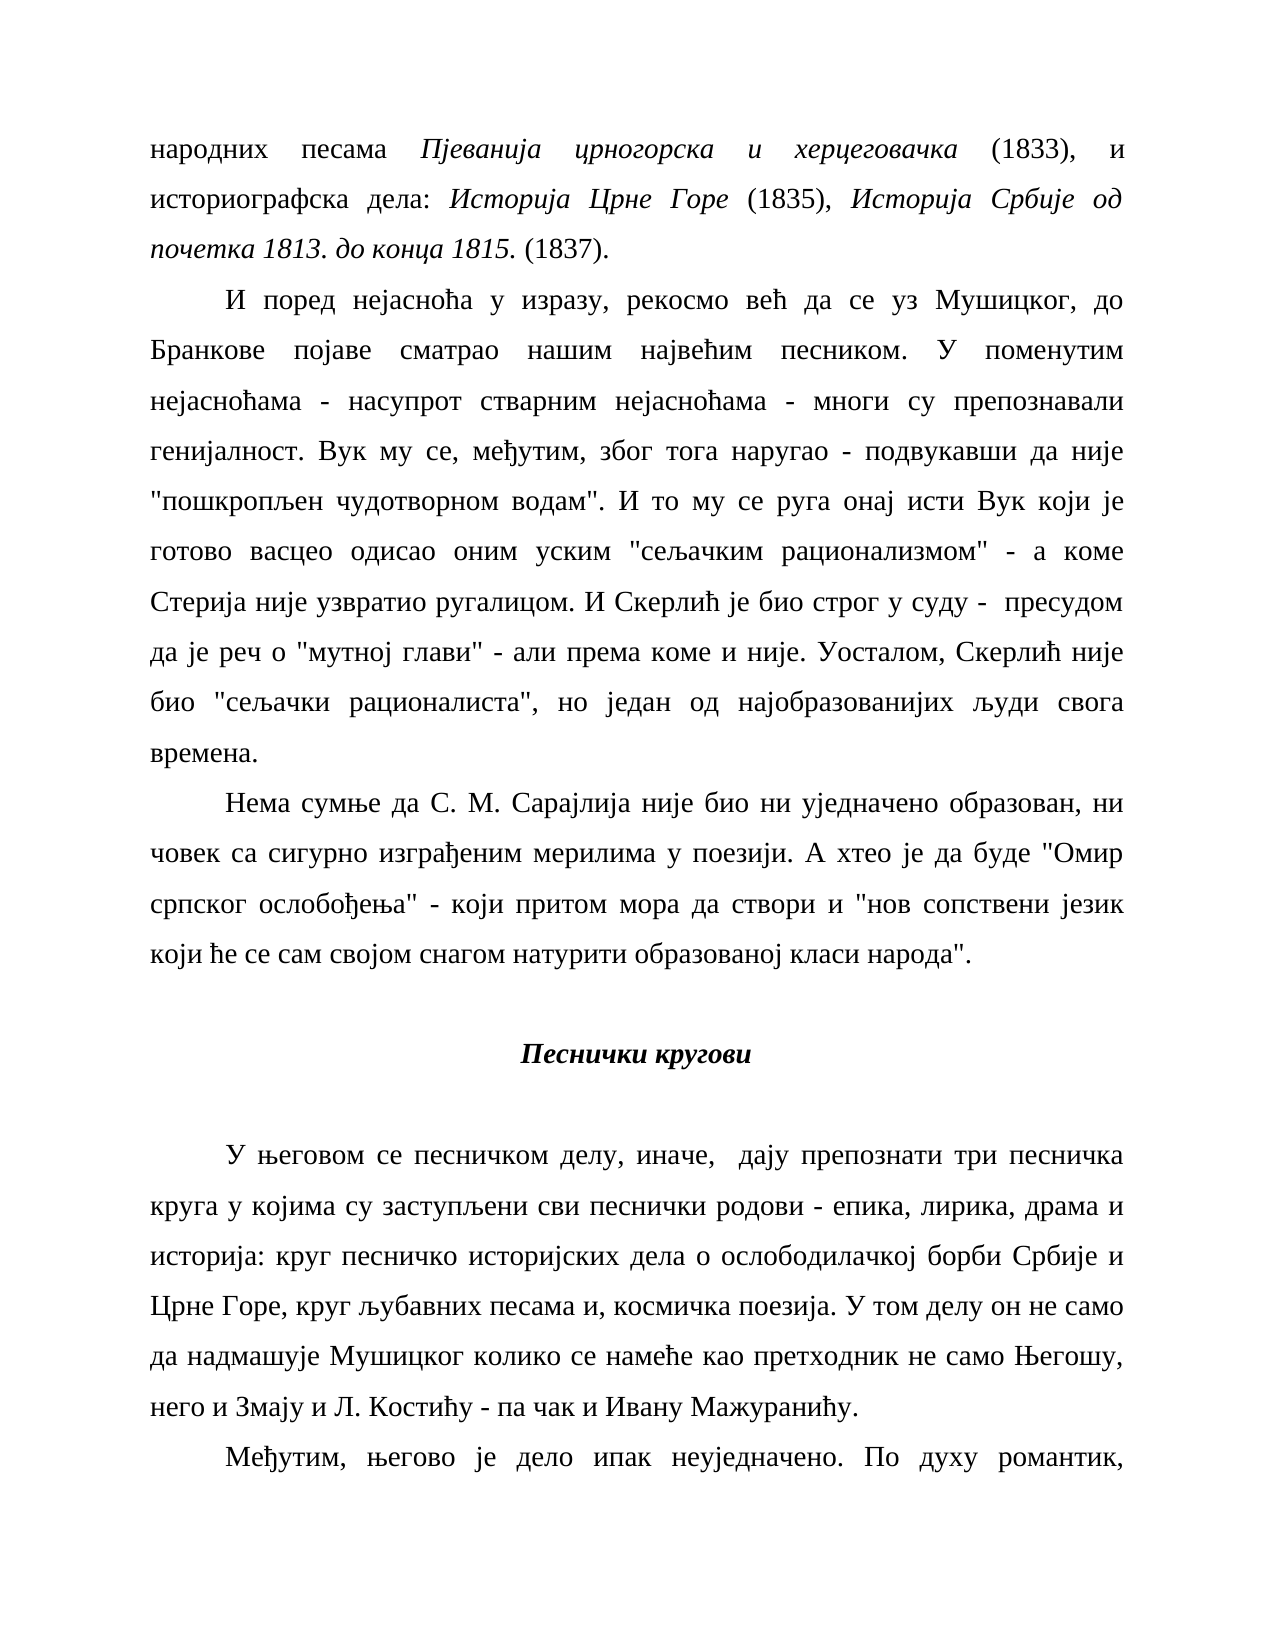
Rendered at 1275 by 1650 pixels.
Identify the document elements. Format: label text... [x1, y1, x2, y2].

text И поред нејасноћа у изразу, рекосмо већ да се уз Мушицког, до Бранкове појаве сматрао нашим највећим песником. У поменутим нејасноћама - насупрот стварним нејасноћама - многи су препознавали генијалност. Вук му се, међутим, због тога наругао - подвукавши да није "пошкропљен чудотворном водам". И то му се руга онај исти Вук који је готово васцео одисао оним уским "сељачким рационализмом" - а коме Стерија није узвратио ругалицом. И Скерлић је био строг у суду - пресудом да је реч о "мутној глави" - али према коме и није. Уосталом, Скерлић није био "сељачки рационалиста", но један од најобразованијих људи свога времена. [150, 282, 1125, 768]
text У његовом се песничком делу, иначе, дају препознати три песничка круга у којима су заступљени сви песнички родови - епика, лирика, драма и историја: круг песничко историјских дела о ослободилачкој борби Србије и Црне Горе, круг љубавних песама и, космичка поезија. У том делу он не само да надмашује Мушицког колико се намеће као претходник не само Његошу, него и Змају и Л. Костићу - па чак и Ивану Мажуранићу. [150, 1137, 1125, 1422]
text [150, 131, 1125, 265]
text Песнички кругови [150, 1037, 1125, 1070]
text Нема сумње да С. М. Сарајлија није био ни уједначено образован, ни човек са сигурно изграђеним мерилима у поезији. А хтео је да буде "Омир српског ослобођења" - који притом мора да створи и "нов сопствени језик који ће се сам својом снагом натурити образованој класи народа". [150, 785, 1125, 969]
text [150, 1439, 1125, 1473]
